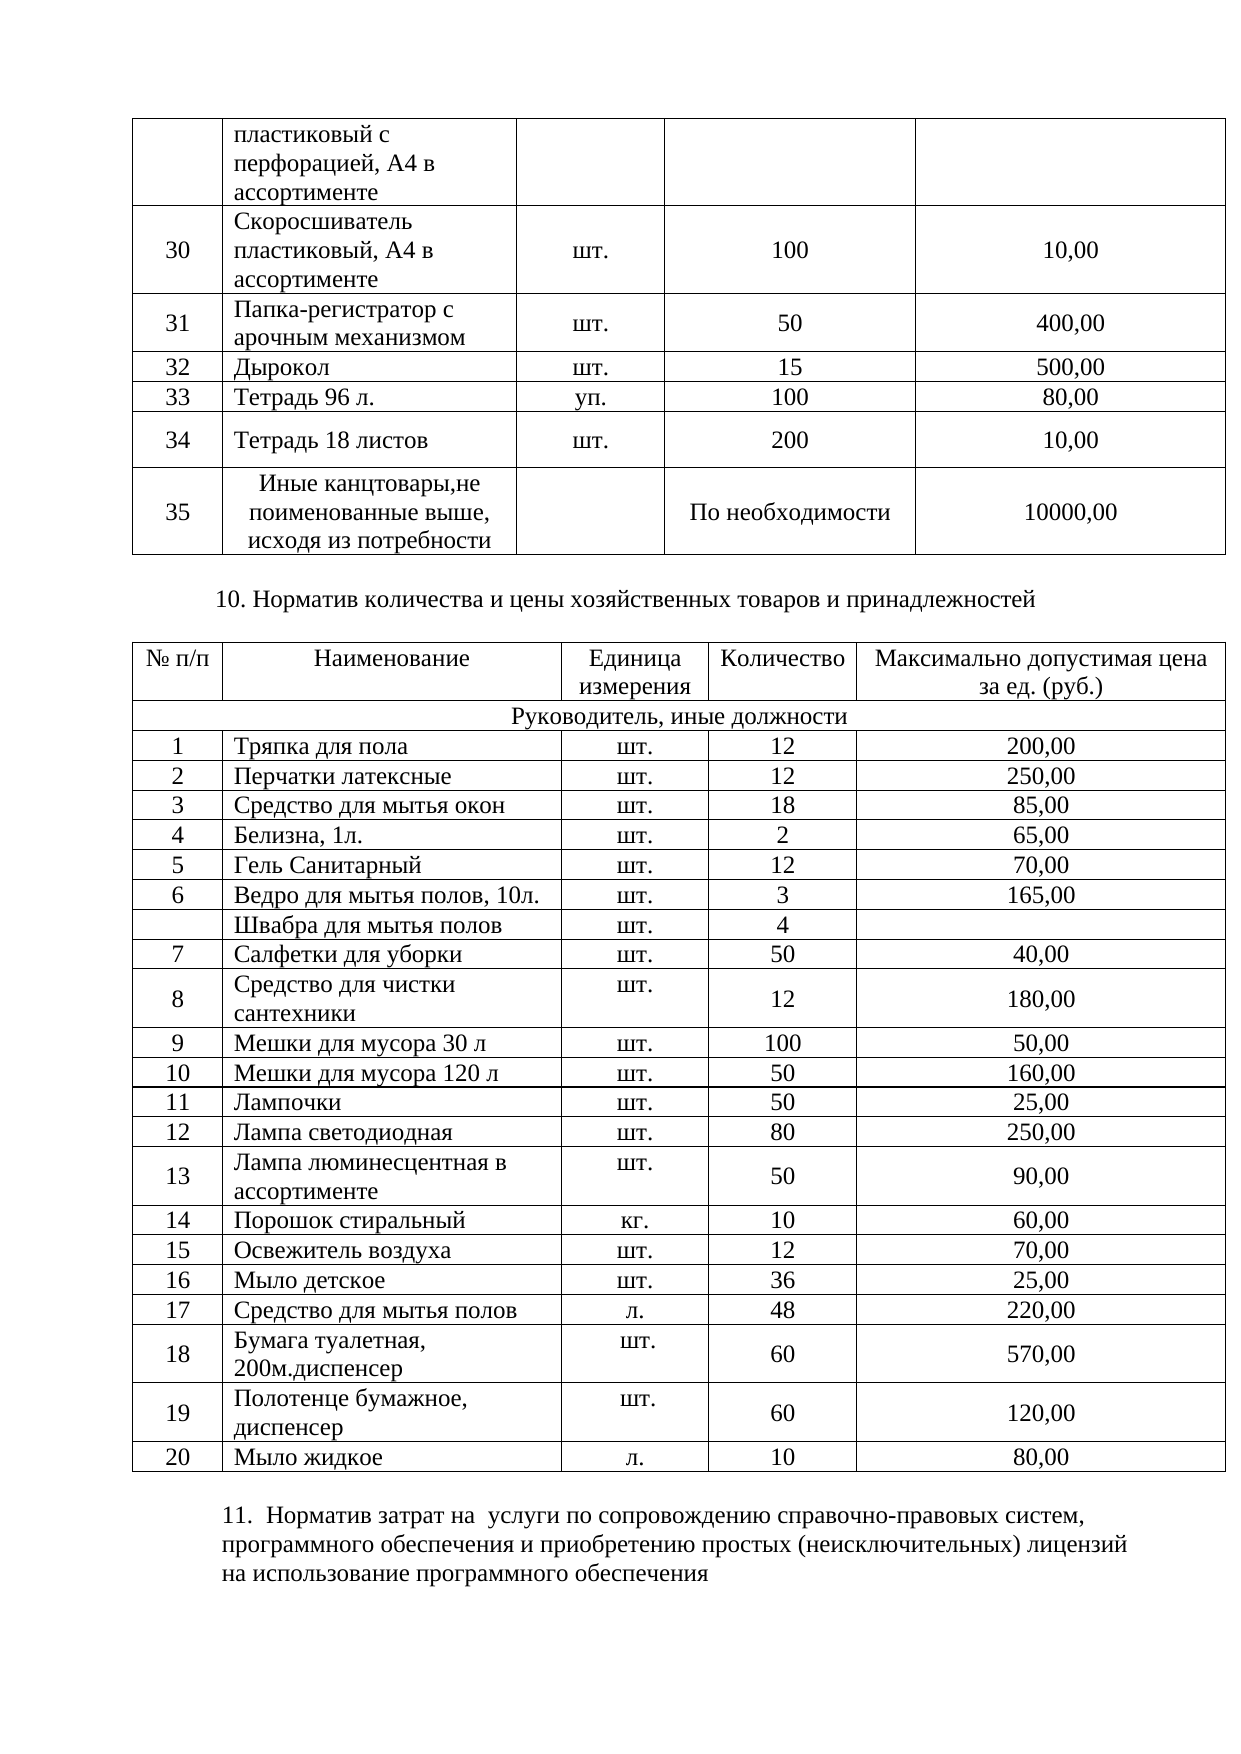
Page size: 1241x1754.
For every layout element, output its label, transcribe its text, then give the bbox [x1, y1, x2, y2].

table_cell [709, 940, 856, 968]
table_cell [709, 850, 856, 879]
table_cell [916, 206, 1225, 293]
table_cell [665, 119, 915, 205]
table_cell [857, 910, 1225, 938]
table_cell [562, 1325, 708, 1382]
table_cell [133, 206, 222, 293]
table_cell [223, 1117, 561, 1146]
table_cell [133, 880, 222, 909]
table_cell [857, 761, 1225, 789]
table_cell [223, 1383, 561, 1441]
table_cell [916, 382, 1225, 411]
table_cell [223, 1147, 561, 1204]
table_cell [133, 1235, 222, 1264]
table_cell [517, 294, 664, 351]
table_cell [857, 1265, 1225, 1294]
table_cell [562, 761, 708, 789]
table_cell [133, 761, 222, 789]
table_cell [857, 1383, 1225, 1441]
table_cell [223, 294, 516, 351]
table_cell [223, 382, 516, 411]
list Норматив затрат на услуги по сопровождению справочно-правовых систем, программного обеспечения и приобретению простых (неисключительных) лицензий на использование программного обеспечения [222, 1500, 1152, 1587]
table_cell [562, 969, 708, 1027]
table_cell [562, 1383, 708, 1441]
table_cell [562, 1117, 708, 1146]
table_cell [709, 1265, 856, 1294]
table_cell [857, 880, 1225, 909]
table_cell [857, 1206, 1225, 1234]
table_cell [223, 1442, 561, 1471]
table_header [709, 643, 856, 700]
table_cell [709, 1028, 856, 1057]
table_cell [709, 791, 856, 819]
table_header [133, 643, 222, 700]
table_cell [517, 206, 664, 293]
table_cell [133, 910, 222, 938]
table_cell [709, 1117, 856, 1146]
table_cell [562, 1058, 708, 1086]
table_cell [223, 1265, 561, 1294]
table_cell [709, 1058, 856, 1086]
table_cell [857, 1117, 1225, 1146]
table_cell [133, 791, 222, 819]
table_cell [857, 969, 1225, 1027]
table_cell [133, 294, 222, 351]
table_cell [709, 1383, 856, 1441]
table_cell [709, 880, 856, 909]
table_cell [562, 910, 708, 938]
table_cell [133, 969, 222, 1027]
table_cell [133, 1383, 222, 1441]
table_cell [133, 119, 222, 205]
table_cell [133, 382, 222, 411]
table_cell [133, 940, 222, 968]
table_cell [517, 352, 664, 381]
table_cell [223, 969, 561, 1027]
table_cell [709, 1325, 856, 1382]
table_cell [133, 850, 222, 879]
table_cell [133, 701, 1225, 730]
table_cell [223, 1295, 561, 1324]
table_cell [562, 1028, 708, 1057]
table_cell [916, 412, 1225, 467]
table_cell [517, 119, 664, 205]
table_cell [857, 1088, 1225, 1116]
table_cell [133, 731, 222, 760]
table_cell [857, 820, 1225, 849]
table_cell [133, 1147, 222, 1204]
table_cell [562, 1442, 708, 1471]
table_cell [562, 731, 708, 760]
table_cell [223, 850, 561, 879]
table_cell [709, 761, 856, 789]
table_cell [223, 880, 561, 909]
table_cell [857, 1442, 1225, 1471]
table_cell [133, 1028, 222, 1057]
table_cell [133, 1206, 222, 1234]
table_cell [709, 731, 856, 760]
list Норматив количества и цены хозяйственных товаров и принадлежностей [215, 584, 1152, 613]
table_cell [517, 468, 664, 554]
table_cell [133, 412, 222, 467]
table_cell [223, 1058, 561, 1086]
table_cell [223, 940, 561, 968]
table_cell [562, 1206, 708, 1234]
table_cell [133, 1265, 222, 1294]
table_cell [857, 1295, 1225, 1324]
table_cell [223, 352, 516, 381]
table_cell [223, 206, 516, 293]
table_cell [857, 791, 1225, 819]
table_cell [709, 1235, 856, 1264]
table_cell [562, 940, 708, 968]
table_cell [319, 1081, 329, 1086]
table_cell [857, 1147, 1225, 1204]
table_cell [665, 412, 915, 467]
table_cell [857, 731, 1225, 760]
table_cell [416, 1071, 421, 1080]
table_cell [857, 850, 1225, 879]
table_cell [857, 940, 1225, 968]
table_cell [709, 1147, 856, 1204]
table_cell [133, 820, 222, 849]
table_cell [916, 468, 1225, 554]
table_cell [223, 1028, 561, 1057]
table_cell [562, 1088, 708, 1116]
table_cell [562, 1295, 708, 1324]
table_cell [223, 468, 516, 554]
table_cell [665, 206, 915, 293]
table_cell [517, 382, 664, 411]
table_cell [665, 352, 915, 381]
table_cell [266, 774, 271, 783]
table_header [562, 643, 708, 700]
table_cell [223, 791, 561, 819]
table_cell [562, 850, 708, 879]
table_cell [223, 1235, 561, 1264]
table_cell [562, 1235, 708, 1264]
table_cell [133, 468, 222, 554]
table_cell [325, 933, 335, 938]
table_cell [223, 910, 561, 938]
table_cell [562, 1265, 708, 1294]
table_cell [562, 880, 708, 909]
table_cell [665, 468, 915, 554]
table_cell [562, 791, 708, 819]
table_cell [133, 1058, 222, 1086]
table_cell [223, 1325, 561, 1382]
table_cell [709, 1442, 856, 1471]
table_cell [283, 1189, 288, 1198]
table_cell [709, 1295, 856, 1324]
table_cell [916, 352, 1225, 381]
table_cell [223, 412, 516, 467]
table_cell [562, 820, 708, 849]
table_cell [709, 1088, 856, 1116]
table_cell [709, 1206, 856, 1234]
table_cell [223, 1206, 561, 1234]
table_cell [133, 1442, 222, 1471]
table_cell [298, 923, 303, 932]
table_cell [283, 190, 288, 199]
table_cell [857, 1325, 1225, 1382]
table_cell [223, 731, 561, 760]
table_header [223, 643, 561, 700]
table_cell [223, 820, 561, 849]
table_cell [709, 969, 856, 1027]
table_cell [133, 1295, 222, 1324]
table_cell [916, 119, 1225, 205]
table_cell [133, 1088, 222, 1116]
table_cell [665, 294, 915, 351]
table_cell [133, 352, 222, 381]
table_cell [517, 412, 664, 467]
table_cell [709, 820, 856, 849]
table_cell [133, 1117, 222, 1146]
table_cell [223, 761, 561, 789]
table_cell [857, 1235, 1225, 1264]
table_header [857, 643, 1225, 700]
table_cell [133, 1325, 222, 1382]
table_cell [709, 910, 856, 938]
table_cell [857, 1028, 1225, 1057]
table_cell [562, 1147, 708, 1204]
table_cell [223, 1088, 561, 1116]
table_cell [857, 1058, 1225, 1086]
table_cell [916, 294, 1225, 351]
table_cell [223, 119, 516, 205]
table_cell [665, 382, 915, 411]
